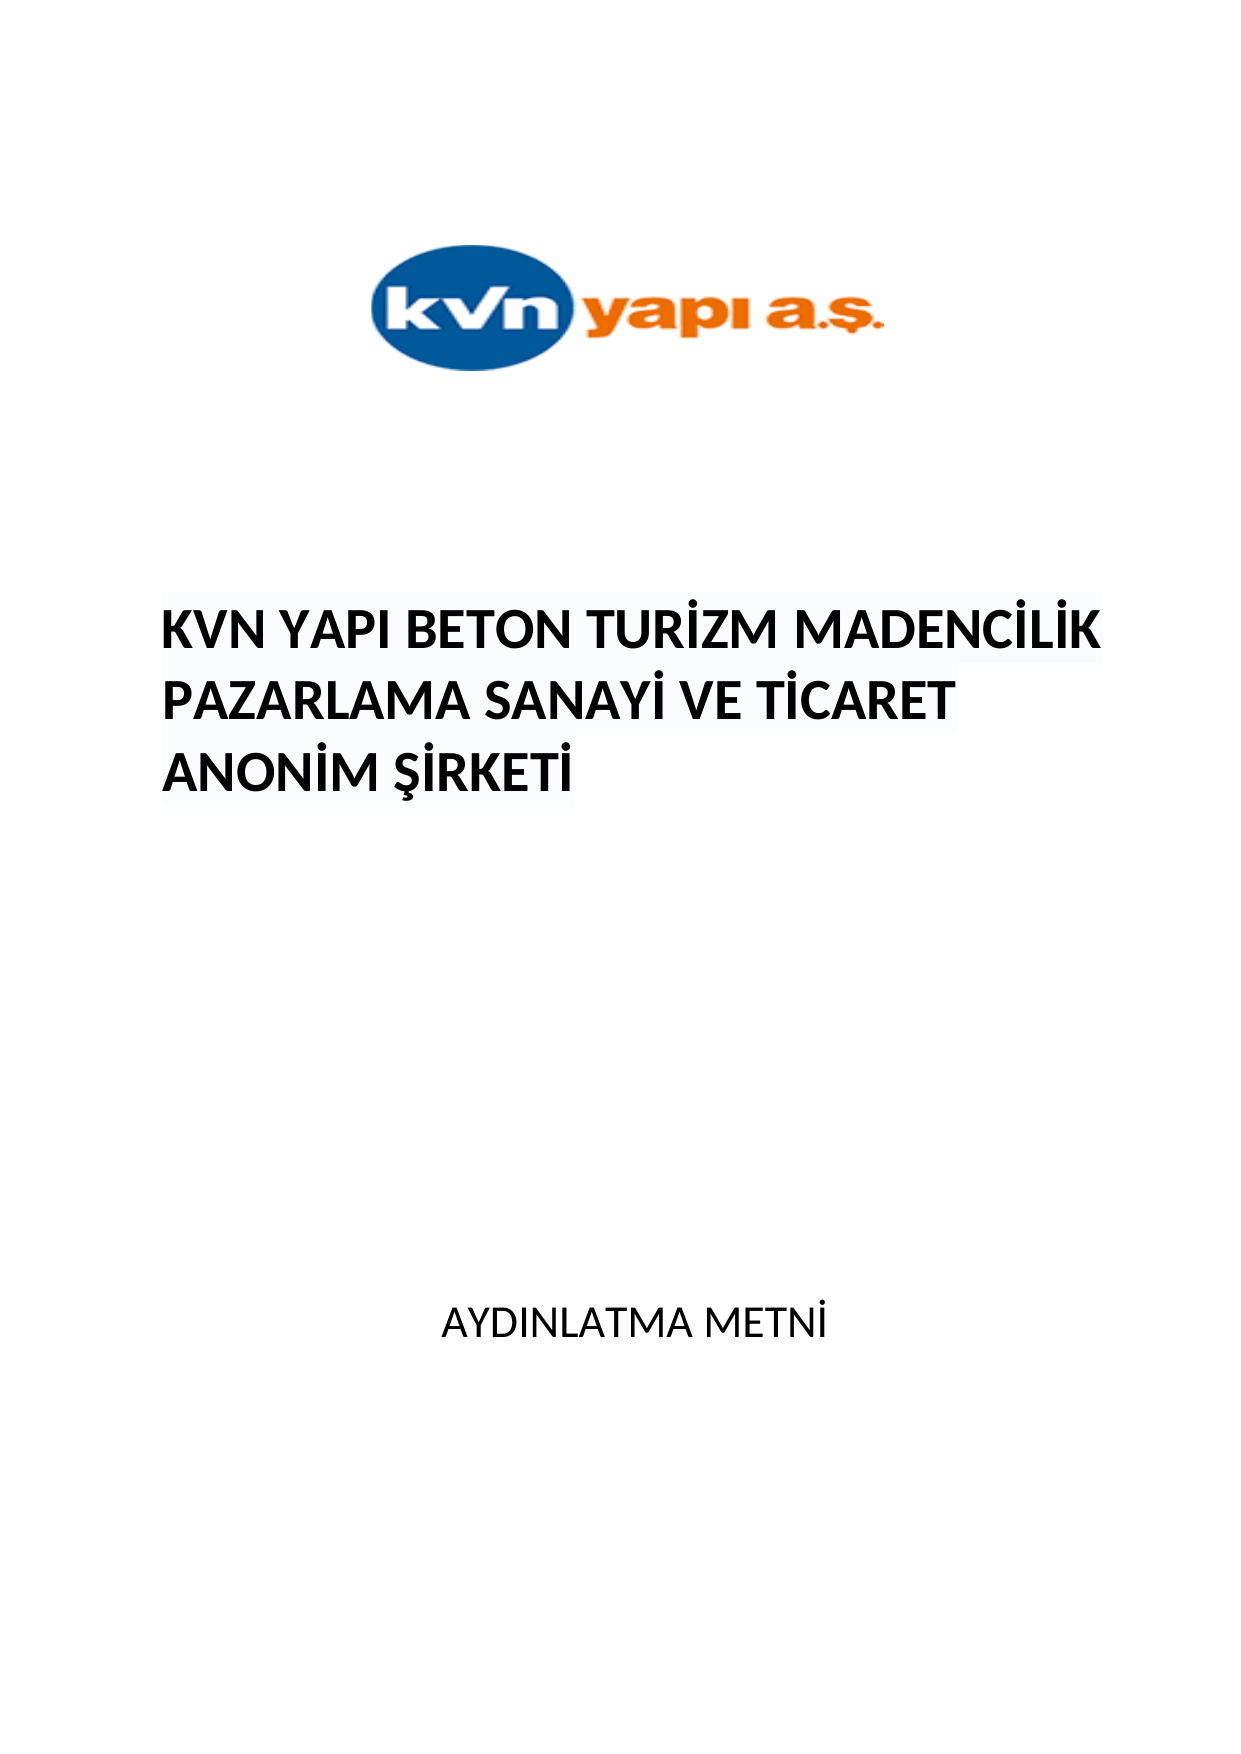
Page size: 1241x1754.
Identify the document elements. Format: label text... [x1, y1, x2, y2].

picture [371, 245, 884, 371]
text AYDINLATMA METNİ [162, 1293, 1107, 1349]
text KVN YAPI BETON TURİZM MADENCİLİK PAZARLAMA SANAYİ VE TİCARET ANONİM ŞİRKETİ [574, 592, 1107, 806]
